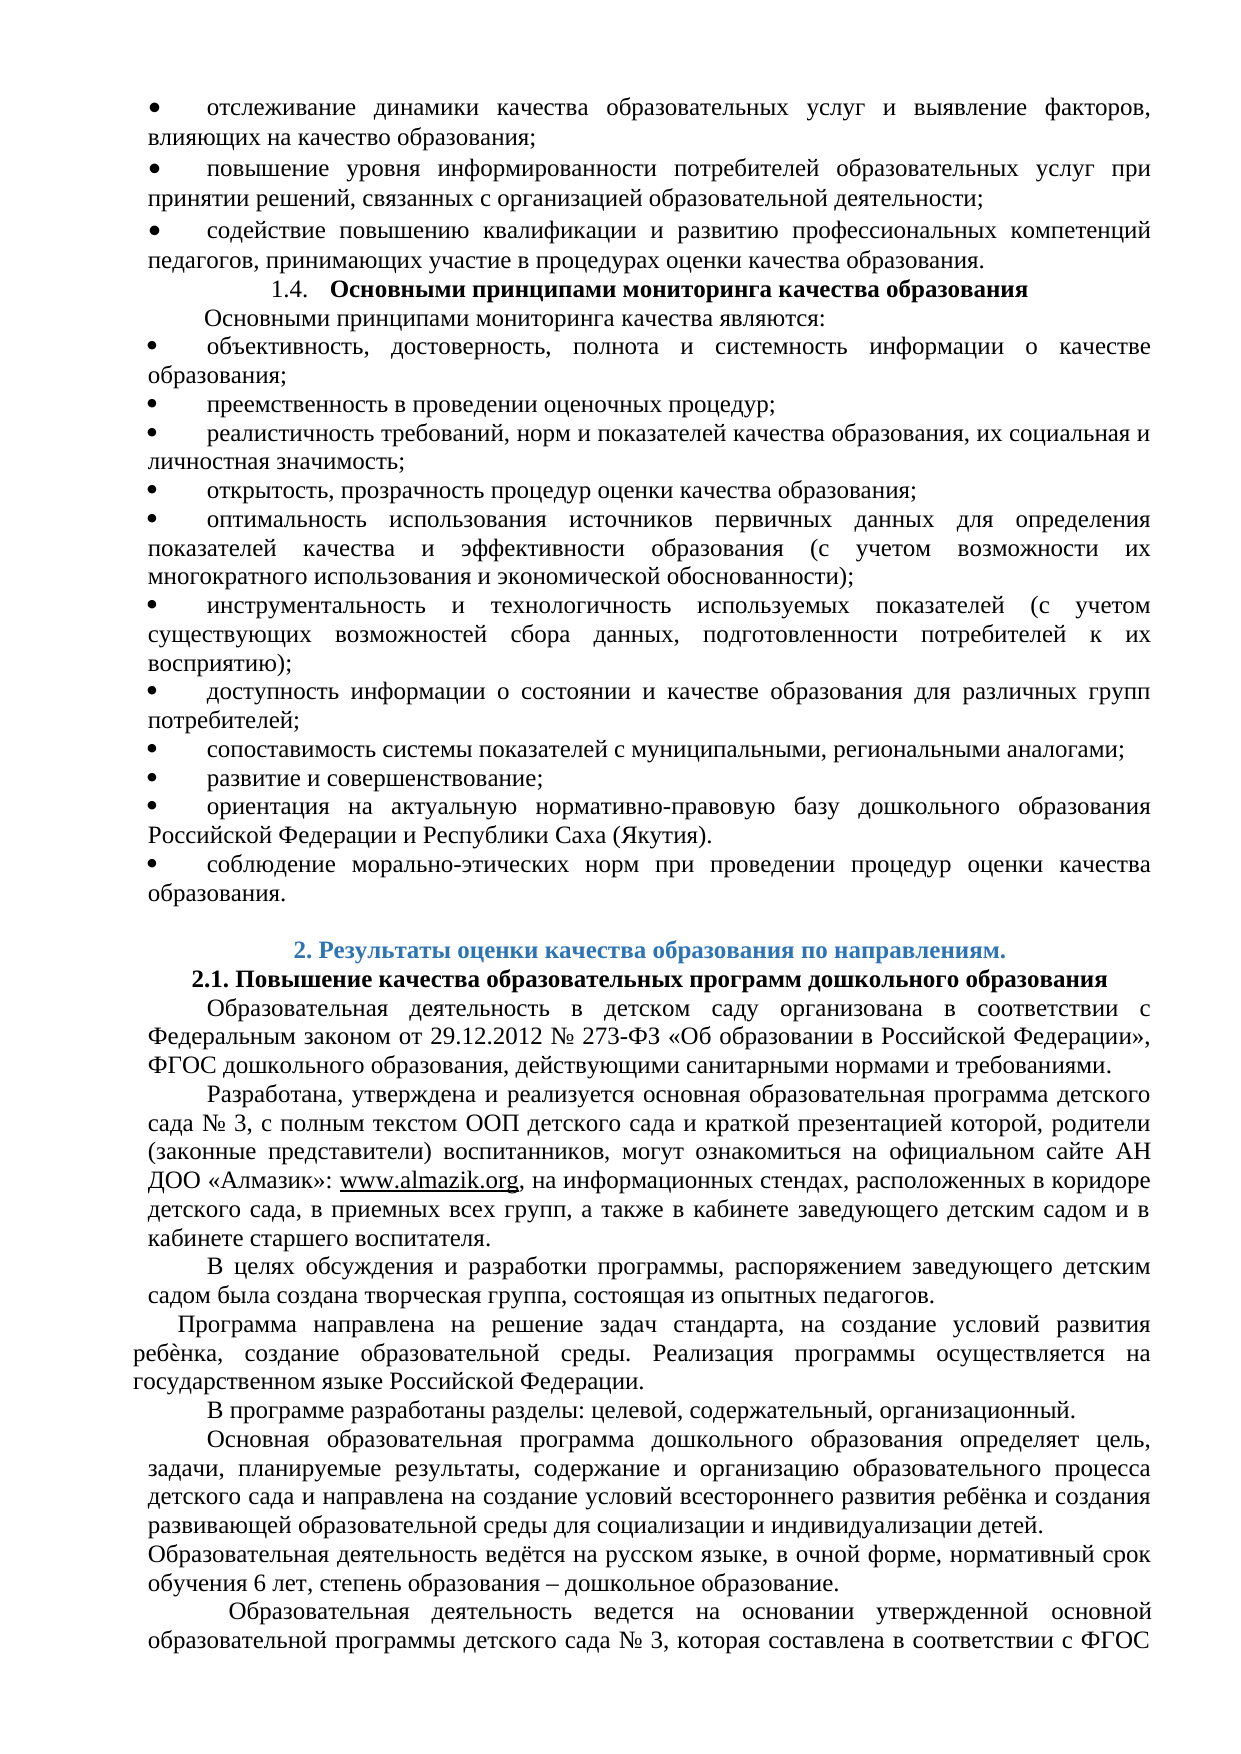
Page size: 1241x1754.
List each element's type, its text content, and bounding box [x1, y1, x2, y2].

list соблюдение морально-этических норм при проведении процедур оценки качества образования. [148, 849, 1152, 906]
text Основными принципами мониторинга качества являются: [148, 303, 1152, 331]
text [148, 1596, 1152, 1654]
list 2.1. Повышение качества образовательных программ дошкольного образования [148, 964, 1152, 993]
list преемственность в проведении оценочных процедур; [148, 389, 1152, 418]
list отслеживание динамики качества образовательных услуг и выявление факторов, влияющих на качество образования; [148, 89, 1152, 150]
list Основными принципами мониторинга качества образования [148, 274, 1152, 303]
list содействие повышению квалификации и развитию профессиональных компетенций педагогов, принимающих участие в процедурах оценки качества образования. [148, 212, 1152, 274]
list развитие и совершенствование; [148, 763, 1152, 791]
text Образовательная деятельность в детском саду организована в соответствии с Федеральным законом от 29.12.2012 № 273-ФЗ «Об образовании в Российской Федерации», ФГОС дошкольного образования, действующими санитарными нормами и требованиями. [148, 993, 1152, 1079]
list доступность информации о состоянии и качестве образования для различных групп потребителей; [148, 676, 1152, 734]
list Основная образовательная программа дошкольного образования определяет цель, задачи, планируемые результаты, содержание и организацию образовательного процесса детского сада и направлена на создание условий всестороннего развития ребёнка и создания развивающей образовательной среды для социализации и индивидуализации детей. [148, 1424, 1152, 1539]
text В программе разработаны разделы: целевой, содержательный, организационный. [133, 1395, 1152, 1424]
list оптимальность использования источников первичных данных для определения показателей качества и эффективности образования (с учетом возможности их многократного использования и экономической обоснованности); [148, 504, 1152, 590]
list сопоставимость системы показателей с муниципальными, региональными аналогами; [148, 734, 1152, 763]
list объективность, достоверность, полнота и системность информации о качестве образования; [148, 331, 1152, 389]
text 2. Результаты оценки качества образования по направлениям. [148, 935, 1152, 964]
list повышение уровня информированности потребителей образовательных услуг при принятии решений, связанных с организацией образовательной деятельности; [148, 150, 1152, 212]
text В целях обсуждения и разработки программы, распоряжением заведующего детским садом была создана творческая группа, состоящая из опытных педагогов. [148, 1251, 1152, 1309]
list открытость, прозрачность процедур оценки качества образования; [148, 475, 1152, 504]
list реалистичность требований, норм и показателей качества образования, их социальная и личностная значимость; [148, 418, 1152, 475]
list Образовательная деятельность ведётся на русском языке, в очной форме, нормативный срок обучения 6 лет, степень образования – дошкольное образование. [148, 1539, 1152, 1596]
text Разработана, утверждена и реализуется основная образовательная программа детского сада № 3, с полным текстом ООП детского сада и краткой презентацией которой, родители (законные представители) воспитанников, могут ознакомиться на официальном сайте АН ДОО «Алмазик»: www.almazik.org, на информационных стендах, расположенных в коридоре детского сада, в приемных всех групп, а также в кабинете заведующего детским садом и в кабинете старшего воспитателя. [148, 1079, 1152, 1251]
list инструментальность и технологичность используемых показателей (с учетом существующих возможностей сбора данных, подготовленности потребителей к их восприятию); [148, 590, 1152, 676]
text Программа направлена на решение задач стандарта, на создание условий развития ребѐнка, создание образовательной среды. Реализация программы осуществляется на государственном языке Российской Федерации. [133, 1309, 1152, 1395]
list ориентация на актуальную нормативно-правовую базу дошкольного образования Российской Федерации и Республики Саха (Якутия). [148, 791, 1152, 849]
